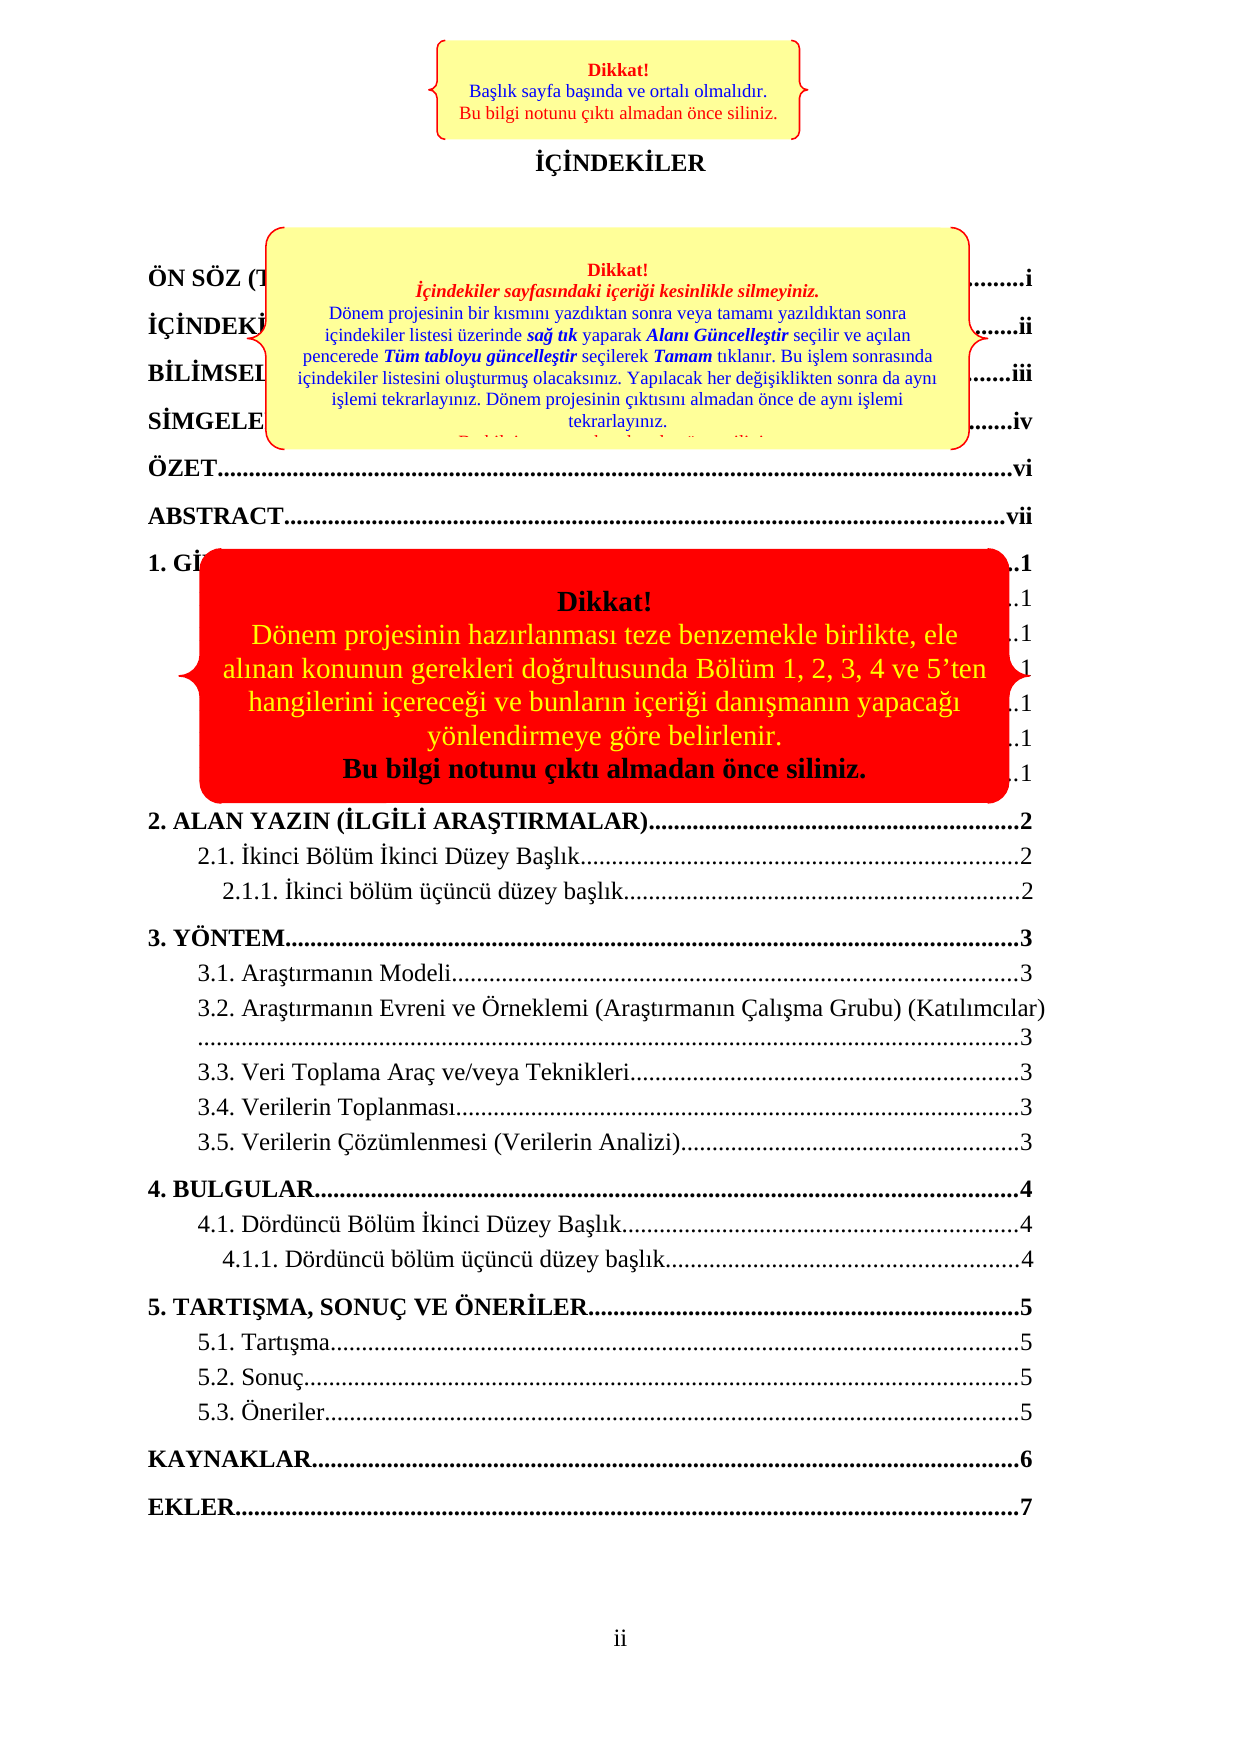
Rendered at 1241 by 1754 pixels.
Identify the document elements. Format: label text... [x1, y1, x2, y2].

text 5.2. Sonuç 5 [197, 1362, 1092, 1391]
text 1.5. Sınırlılıklar 1 [1010, 723, 1092, 752]
text 3.1. Araştırmanın Modeli 3 [197, 958, 1092, 987]
text İÇİNDEKİLER ii [970, 311, 1092, 339]
text 3. YÖNTEM 3 [148, 923, 1092, 952]
text BİLİMSEL ETİK BEYANNAMESİ iii [970, 358, 1092, 387]
text 3.5. Verilerin Çözümlenmesi (Verilerin Analizi) 3 [197, 1127, 1092, 1156]
text ÖN SÖZ (TEŞEKKÜR) i [148, 263, 265, 292]
text 4.1. Dördüncü Bölüm İkinci Düzey Başlık 4 [197, 1209, 1092, 1238]
text 1.1. Problem Durumu 1 [1010, 583, 1092, 612]
text EKLER 7 [148, 1492, 1092, 1521]
text 5.3. Öneriler 5 [197, 1397, 1092, 1426]
text BİLİMSEL ETİK BEYANNAMESİ iii [148, 358, 265, 387]
text 1.6. Tanımlar 1 [1009, 758, 1092, 787]
text SİMGELER VE KISALTMALAR iv [148, 406, 265, 434]
text 4.1.1. Dördüncü bölüm üçüncü düzey başlık 4 [222, 1244, 1092, 1273]
text 1.3. Araştırmanın Önemi 1 [1010, 653, 1092, 682]
text 5.1. Tartışma 5 [197, 1327, 1092, 1356]
text 1. GİRİŞ 1 [148, 548, 215, 577]
subtitle İÇİNDEKİLER [148, 148, 1092, 176]
text 5. TARTIŞMA, SONUÇ VE ÖNERİLER 5 [148, 1292, 1092, 1321]
text İÇİNDEKİLER ii [148, 311, 265, 339]
text 3.4. Verilerin Toplanması 3 [197, 1092, 1092, 1121]
text SİMGELER VE KISALTMALAR iv [970, 406, 1092, 434]
text KAYNAKLAR 6 [148, 1444, 1092, 1473]
text 3.3. Veri Toplama Araç ve/veya Teknikleri 3 [197, 1057, 1092, 1086]
text 3.2. Araştırmanın Evreni ve Örneklemi (Araştırmanın Çalışma Grubu) (Katılımcılar) 3 [197, 993, 1092, 1051]
text 2.1. İkinci Bölüm İkinci Düzey Başlık 2 [197, 841, 1092, 869]
text ÖN SÖZ (TEŞEKKÜR) i [970, 263, 1092, 292]
text ABSTRACT vii [148, 501, 1092, 529]
text ÖZET vi [148, 453, 1092, 482]
text 1. GİRİŞ 1 [994, 548, 1092, 577]
text 1.2. Araştırmanın Amacı 1 [1010, 618, 1092, 647]
text 1.4. Sayıltılar (Varsayımlar) 1 [1010, 688, 1092, 717]
text 4. BULGULAR 4 [148, 1174, 1092, 1203]
text 2.1.1. İkinci bölüm üçüncü düzey başlık 2 [222, 876, 1092, 904]
text 2. ALAN YAZIN (İLGİLİ ARAŞTIRMALAR) 2 [148, 806, 1092, 834]
